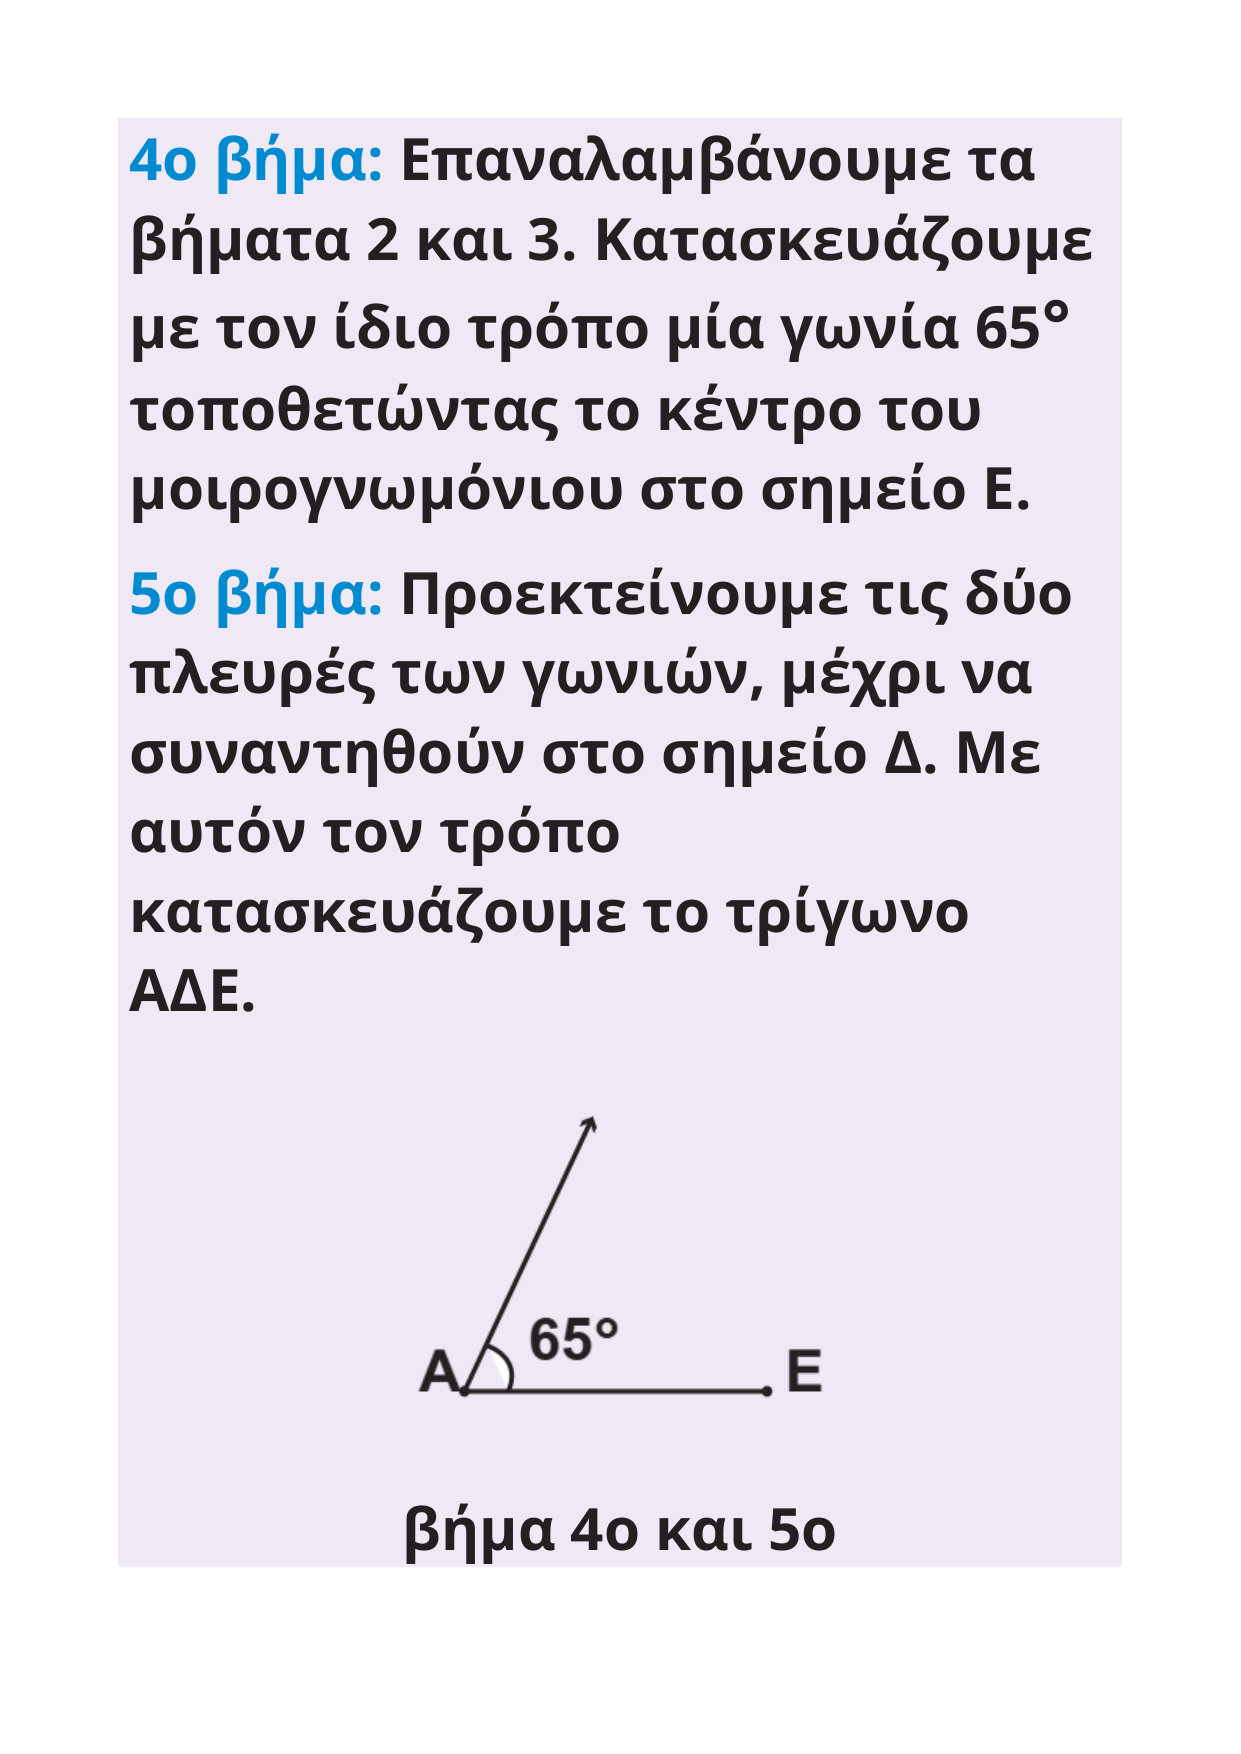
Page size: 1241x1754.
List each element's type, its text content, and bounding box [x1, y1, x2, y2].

table_header 4ο βήμα: Επαναλαμβάνουμε τα βήματα 2 και 3. Κατασκευάζουμε με τον ίδιο τρόπο μία γωνία 65° τοποθετώντας το κέντρο του μοιρογνωμόνιου στο σημείο Ε. 5ο βήμα: Προεκτείνουμε τις δύο πλευρές των γωνιών, μέχρι να συναντηθούν στο σημείο Δ. Με αυτόν τον τρόπο κατασκευάζουμε το τρίγωνο ΑΔΕ. βήμα 4ο και 5ο [118, 118, 1122, 1567]
picture [403, 1108, 838, 1409]
